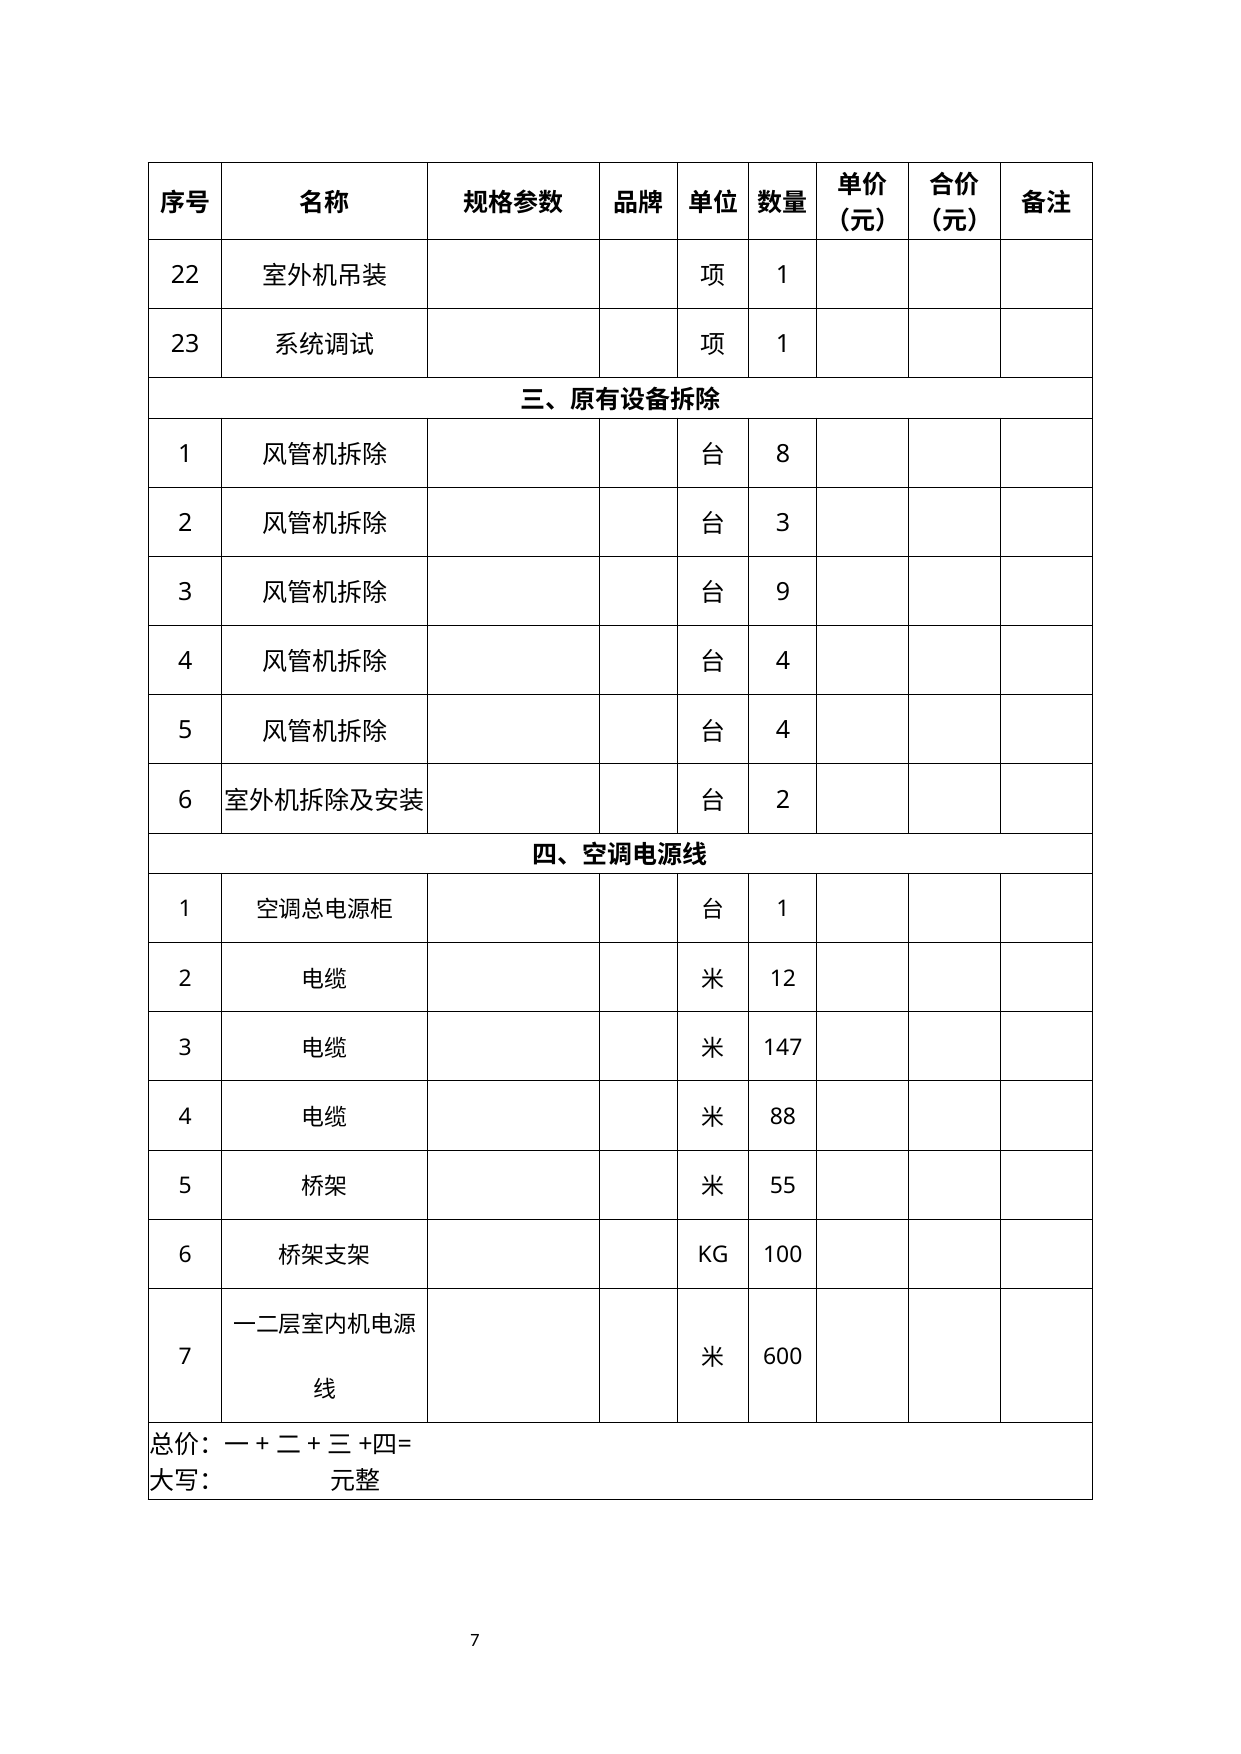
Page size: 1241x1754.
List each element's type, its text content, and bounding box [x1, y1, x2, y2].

table_cell 台 [678, 695, 748, 763]
table_cell 4 [149, 626, 221, 694]
table_cell 台 [678, 874, 748, 942]
table_cell [909, 764, 1000, 832]
table_cell [600, 1151, 677, 1219]
table_cell [600, 1220, 677, 1288]
table_cell 22 [149, 240, 221, 308]
table_cell 风管机拆除 [222, 695, 427, 763]
table_cell [817, 1012, 908, 1080]
table_cell [817, 874, 908, 942]
table_cell 7 [149, 1289, 221, 1422]
table_cell 3 [149, 557, 221, 625]
table_cell [600, 488, 677, 556]
table_header 单价（元） [817, 163, 908, 239]
table_cell [1001, 1081, 1092, 1149]
table_cell 3 [749, 488, 816, 556]
table_cell [428, 240, 599, 308]
table_cell [600, 419, 677, 487]
table_cell 1 [749, 874, 816, 942]
table_cell 2 [749, 764, 816, 832]
table_cell [428, 764, 599, 832]
table_cell [909, 695, 1000, 763]
table_cell 台 [678, 419, 748, 487]
table_cell [817, 309, 908, 377]
table_cell 室外机拆除及安装 [222, 764, 427, 832]
table_cell 米 [678, 1151, 748, 1219]
table_cell 台 [678, 764, 748, 832]
table_header 名称 [222, 163, 427, 239]
table_cell [817, 419, 908, 487]
table_cell 8 [749, 419, 816, 487]
table_cell [817, 764, 908, 832]
table_cell [817, 695, 908, 763]
table_cell [428, 488, 599, 556]
table_cell [909, 1289, 1000, 1422]
table_cell 项 [678, 240, 748, 308]
table_cell [600, 764, 677, 832]
table_cell 项 [678, 309, 748, 377]
table_cell 风管机拆除 [222, 488, 427, 556]
table_cell 6 [149, 764, 221, 832]
table_cell [428, 943, 599, 1011]
table_cell 55 [749, 1151, 816, 1219]
table_cell 米 [678, 1081, 748, 1149]
table_cell [428, 419, 599, 487]
table_cell [1001, 419, 1092, 487]
table_cell 米 [678, 943, 748, 1011]
table_cell 风管机拆除 [222, 557, 427, 625]
table_cell 风管机拆除 [222, 419, 427, 487]
table_cell [428, 1012, 599, 1080]
table_cell 5 [149, 695, 221, 763]
table_cell [909, 1220, 1000, 1288]
table_cell [817, 626, 908, 694]
table_cell 4 [149, 1081, 221, 1149]
table_header 序号 [149, 163, 221, 239]
table_cell [817, 1220, 908, 1288]
table_cell [817, 1081, 908, 1149]
table_cell [1001, 1220, 1092, 1288]
table_cell [428, 874, 599, 942]
table_cell [817, 240, 908, 308]
table_cell [1001, 240, 1092, 308]
table_cell KG [678, 1220, 748, 1288]
table_cell 电缆 [222, 1081, 427, 1149]
table_cell 1 [749, 240, 816, 308]
table_cell [600, 695, 677, 763]
table_cell [600, 1081, 677, 1149]
table_cell [817, 488, 908, 556]
table_cell [1001, 764, 1092, 832]
table_cell [600, 1289, 677, 1422]
table_header 单位 [678, 163, 748, 239]
table_cell 3 [149, 1012, 221, 1080]
table_cell [909, 419, 1000, 487]
table_cell [428, 309, 599, 377]
table_cell 4 [749, 626, 816, 694]
table_cell [909, 240, 1000, 308]
table_cell [1001, 309, 1092, 377]
table_cell 台 [678, 557, 748, 625]
table_cell 9 [749, 557, 816, 625]
table_cell 风管机拆除 [222, 626, 427, 694]
table_cell [600, 557, 677, 625]
table_cell 23 [149, 309, 221, 377]
table_cell [1001, 1289, 1092, 1422]
table_cell 桥架支架 [222, 1220, 427, 1288]
table_cell [600, 943, 677, 1011]
table_header 规格参数 [428, 163, 599, 239]
table_cell [817, 557, 908, 625]
table_cell [600, 240, 677, 308]
table_cell [817, 943, 908, 1011]
table_cell [1001, 695, 1092, 763]
table_cell 12 [749, 943, 816, 1011]
table_cell [909, 309, 1000, 377]
table_cell [909, 1012, 1000, 1080]
table_header 品牌 [600, 163, 677, 239]
table_cell 总价：一 + 二 + 三 +四= 大写： 元整 [149, 1423, 1092, 1499]
table_cell 1 [149, 874, 221, 942]
table_cell [1001, 488, 1092, 556]
table_cell [1001, 874, 1092, 942]
table_cell [909, 943, 1000, 1011]
table_cell [909, 874, 1000, 942]
table_cell [600, 309, 677, 377]
table_cell 2 [149, 488, 221, 556]
table_cell [428, 626, 599, 694]
table_cell [909, 557, 1000, 625]
table_cell 室外机吊装 [222, 240, 427, 308]
table_cell [1001, 557, 1092, 625]
table_cell 系统调试 [222, 309, 427, 377]
table_cell 电缆 [222, 1012, 427, 1080]
table_cell [428, 1081, 599, 1149]
table_cell [600, 626, 677, 694]
table_cell 88 [749, 1081, 816, 1149]
table_cell 5 [149, 1151, 221, 1219]
table_cell [428, 1151, 599, 1219]
table_cell 一二层室内机电源线 [222, 1289, 427, 1422]
table_cell 1 [749, 309, 816, 377]
table_cell [817, 1289, 908, 1422]
table_cell 四、空调电源线 [149, 834, 1092, 873]
table_header 合价（元） [909, 163, 1000, 239]
table_cell 1 [149, 419, 221, 487]
table_cell [909, 1151, 1000, 1219]
table_cell [428, 1289, 599, 1422]
table_cell [1001, 1151, 1092, 1219]
table_cell [428, 695, 599, 763]
table_cell 4 [749, 695, 816, 763]
table_cell [909, 626, 1000, 694]
table_header 数量 [749, 163, 816, 239]
table_cell [909, 1081, 1000, 1149]
table_header 备注 [1001, 163, 1092, 239]
table_cell [428, 557, 599, 625]
table_cell 三、原有设备拆除 [149, 378, 1092, 417]
table_cell [1001, 943, 1092, 1011]
table_cell 电缆 [222, 943, 427, 1011]
table_cell 空调总电源柜 [222, 874, 427, 942]
table_cell [600, 1012, 677, 1080]
table_cell [1001, 626, 1092, 694]
table_cell 台 [678, 626, 748, 694]
table_cell 台 [678, 488, 748, 556]
table_cell [817, 1151, 908, 1219]
table_cell 2 [149, 943, 221, 1011]
table_cell [909, 488, 1000, 556]
table_cell 147 [749, 1012, 816, 1080]
table_cell 米 [678, 1289, 748, 1422]
table_cell [428, 1220, 599, 1288]
table_cell 600 [749, 1289, 816, 1422]
table_cell 米 [678, 1012, 748, 1080]
table_cell [600, 874, 677, 942]
table_cell 桥架 [222, 1151, 427, 1219]
table_cell 6 [149, 1220, 221, 1288]
table_cell [1001, 1012, 1092, 1080]
table_cell 100 [749, 1220, 816, 1288]
